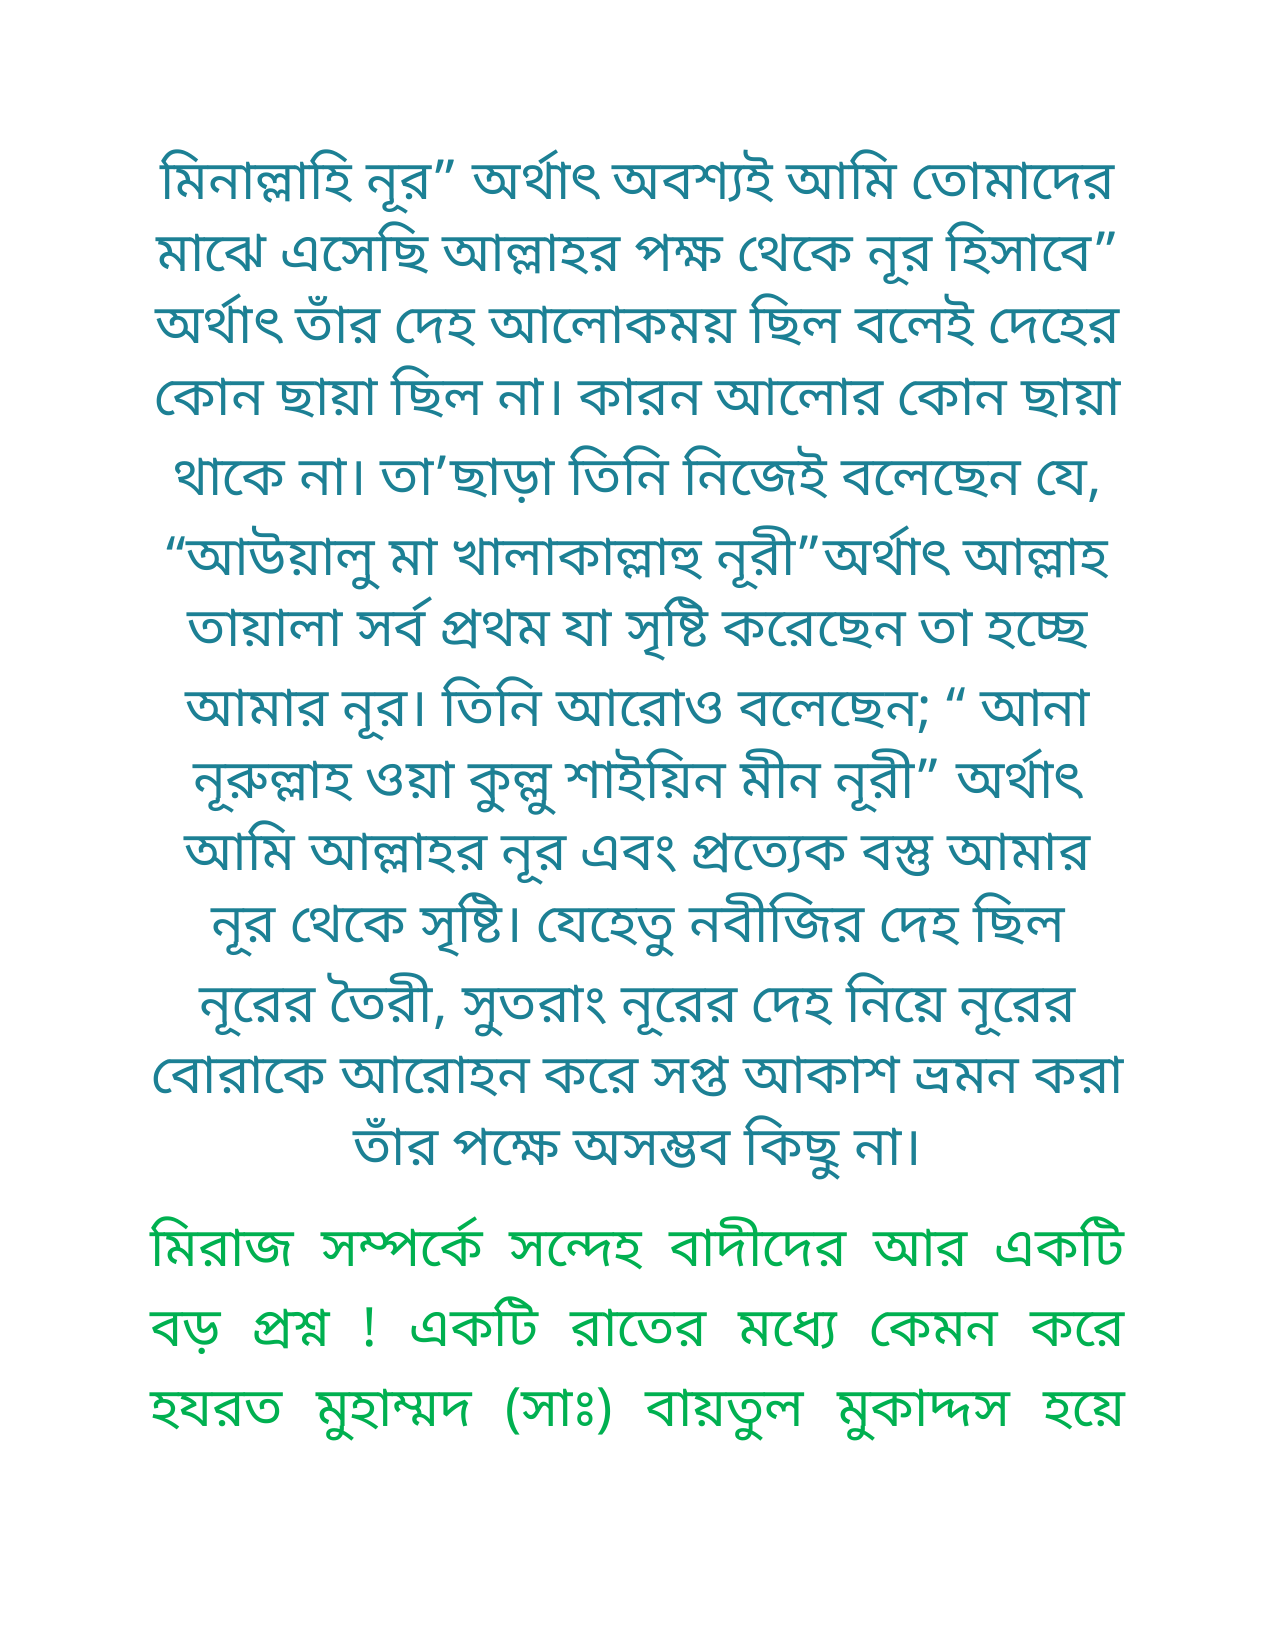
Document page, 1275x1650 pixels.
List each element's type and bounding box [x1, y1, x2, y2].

text [150, 1217, 1125, 1449]
text [150, 150, 1125, 1188]
